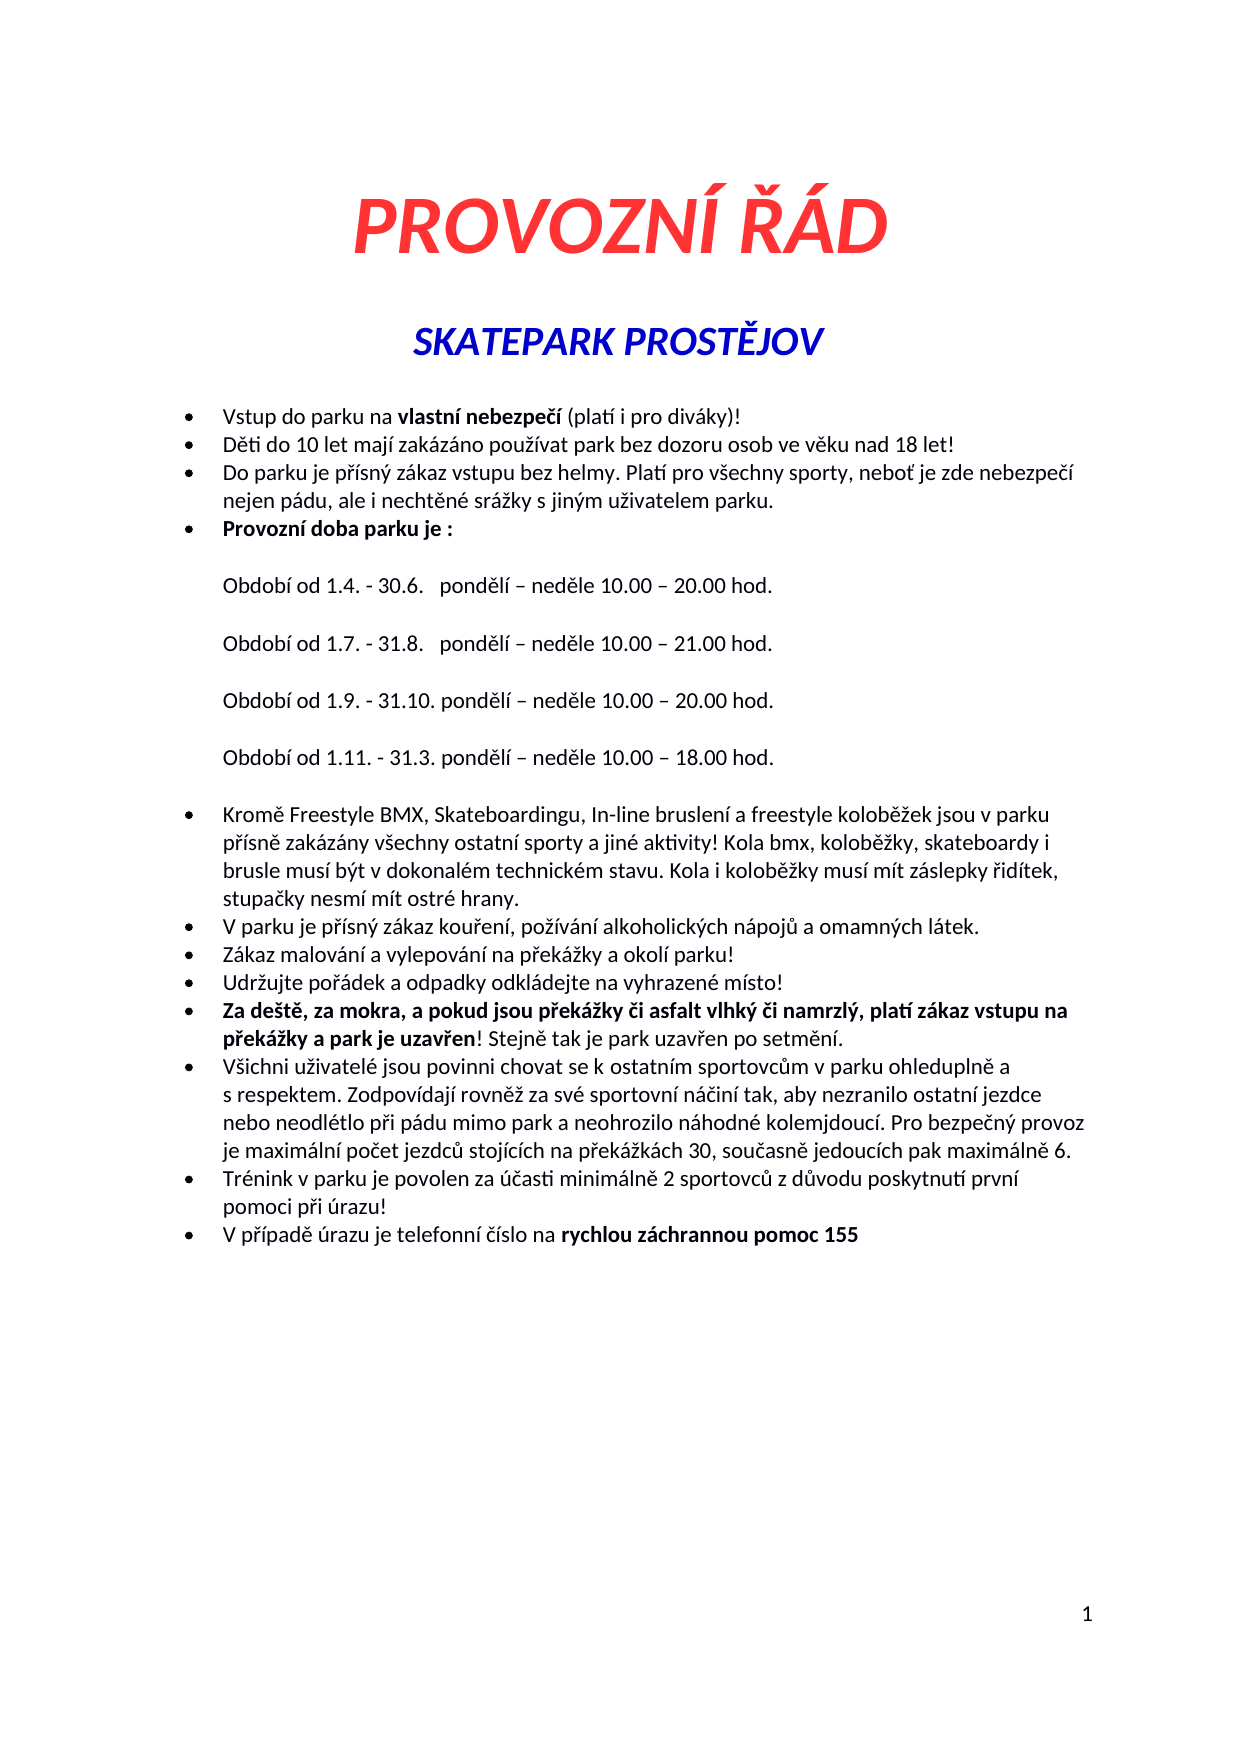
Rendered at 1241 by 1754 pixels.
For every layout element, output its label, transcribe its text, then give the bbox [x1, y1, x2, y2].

list Zákaz malování a vylepování na překážky a okolí parku! [185, 940, 1093, 968]
list Udržujte pořádek a odpadky odkládejte na vyhrazené místo! [185, 968, 1093, 996]
list Všichni uživatelé jsou povinni chovat se k ostatním sportovcům v parku ohleduplně a s respektem. Zodpovídají rovněž za své sportovní náčiní tak, aby nezranilo ostatní jezdce nebo neodlétlo při pádu mimo park a neohrozilo náhodné kolemjdoucí. Pro bezpečný provoz je maximální počet jezdců stojících na překážkách 30, současně jedoucích pak maximálně 6. [185, 1052, 1093, 1164]
list Kromě Freestyle BMX, Skateboardingu, In-line bruslení a freestyle koloběžek jsou v parku přísně zakázány všechny ostatní sporty a jiné aktivity! Kola bmx, koloběžky, skateboardy i brusle musí být v dokonalém technickém stavu. Kola i koloběžky musí mít záslepky řidítek, stupačky nesmí mít ostré hrany. [185, 800, 1093, 912]
text Období od 1.9. - 31.10. pondělí – neděle 10.00 – 20.00 hod. [223, 686, 1093, 714]
text Období od 1.11. - 31.3. pondělí – neděle 10.00 – 18.00 hod. [223, 743, 1093, 771]
list Děti do 10 let mají zakázáno používat park bez dozoru osob ve věku nad 18 let! [185, 430, 1093, 458]
list V případě úrazu je telefonní číslo na rychlou záchrannou pomoc 155 [185, 1221, 1093, 1248]
text PROVOZNÍ ŘÁD [148, 173, 1093, 274]
list V parku je přísný zákaz kouření, požívání alkoholických nápojů a omamných látek. [185, 912, 1093, 940]
text SKATEPARK PROSTĚJOV [148, 314, 1093, 365]
list Trénink v parku je povolen za účasti minimálně 2 sportovců z důvodu poskytnutí první pomoci při úrazu! [185, 1164, 1093, 1221]
text Období od 1.4. - 30.6. pondělí – neděle 10.00 – 20.00 hod. [223, 571, 1093, 599]
list Za deště, za mokra, a pokud jsou překážky či asfalt vlhký či namrzlý, platí zákaz vstupu na překážky a park je uzavřen! Stejně tak je park uzavřen po setmění. [185, 996, 1093, 1052]
list Do parku je přísný zákaz vstupu bez helmy. Platí pro všechny sporty, neboť je zde nebezpečí nejen pádu, ale i nechtěné srážky s jiným uživatelem parku. [185, 458, 1093, 514]
list Provozní doba parku je : [185, 514, 1093, 542]
text Období od 1.7. - 31.8. pondělí – neděle 10.00 – 21.00 hod. [223, 629, 1093, 657]
list Vstup do parku na vlastní nebezpečí (platí i pro diváky)! [185, 402, 1093, 430]
